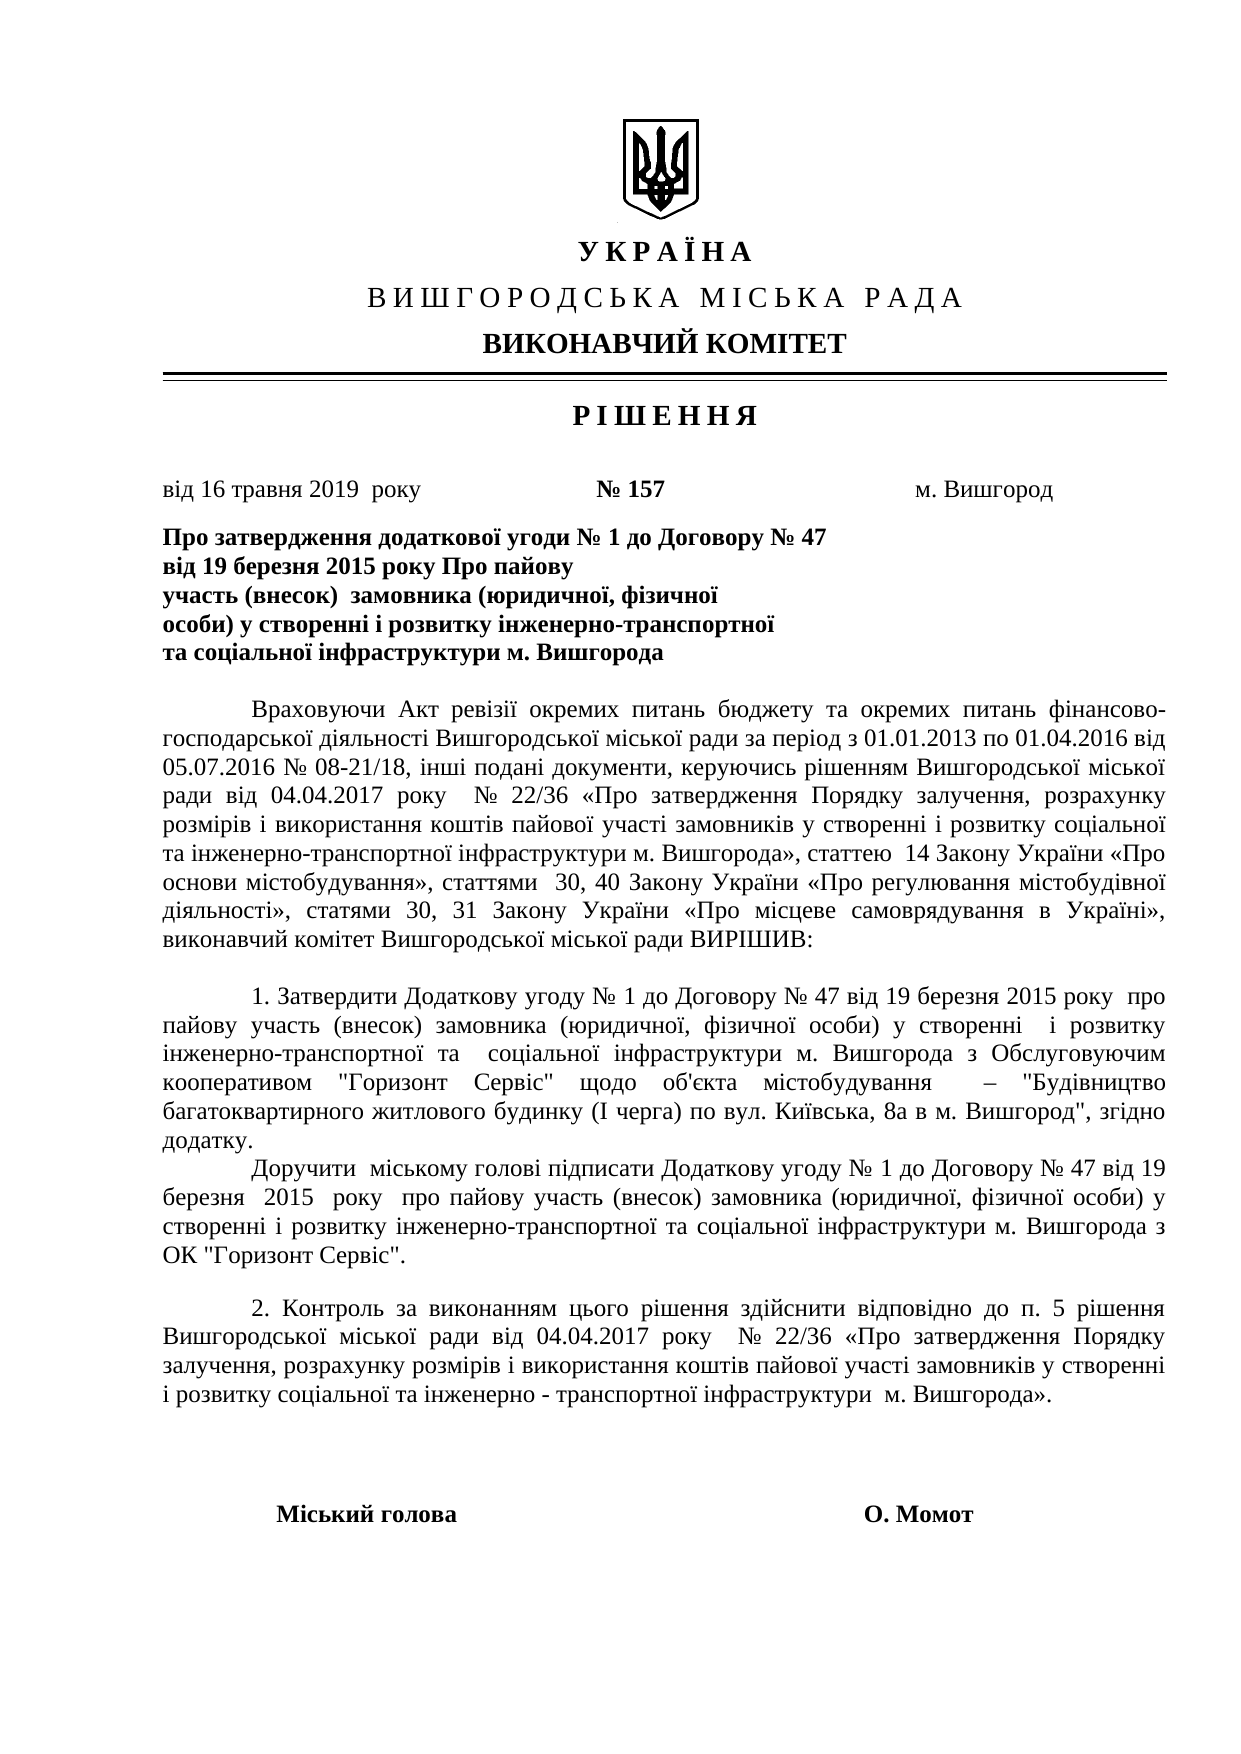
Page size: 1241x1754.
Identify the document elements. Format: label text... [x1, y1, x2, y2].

text Враховуючи Акт ревізії окремих питань бюджету та окремих питань фінансово-господарської діяльності Вишгородської міської ради за період з 01.01.2013 по 01.04.2016 від 05.07.2016 № 08-21/18, інші подані документи, керуючись рішенням Вишгородської міської ради від 04.04.2017 року № 22/36 «Про затвердження Порядку залучення, розрахунку розмірів і використання коштів пайової участі замовників у створенні і розвитку соціальної та інженерно-транспортної інфраструктури м. Вишгорода», статтею 14 Закону України «Про основи містобудування», статтями 30, 40 Закону України «Про регулювання містобудівної діяльності», статями 30, 31 Закону України «Про місцеве самоврядування в Україні», виконавчий комітет Вишгородської міської ради ВИРІШИВ: [162, 694, 1167, 953]
text 2. Контроль за виконанням цього рішення здійснити відповідно до п. 5 рішення Вишгородської міської ради від 04.04.2017 року № 22/36 «Про затвердження Порядку залучення, розрахунку розмірів і використання коштів пайової участі замовників у створенні і розвитку соціальної та інженерно - транспортної інфраструктури м. Вишгорода». [162, 1293, 1167, 1408]
text 1. Затвердити Додаткову угоду № 1 до Договору № 47 від 19 березня 2015 року про пайову участь (внесок) замовника (юридичної, фізичної особи) у створенні і розвитку інженерно-транспортної та соціальної інфраструктури м. Вишгорода з Обслуговуючим кооперативом "Горизонт Сервіс" щодо об'єкта містобудування – "Будівництво багатоквартирного житлового будинку (І черга) по вул. Київська, 8а в м. Вишгород", згідно додатку. [162, 981, 1167, 1153]
picture [592, 103, 737, 234]
text особи) у створенні і розвитку інженерно-транспортної [162, 609, 1167, 637]
text та соціальної інфраструктури м. Вишгорода [162, 637, 1167, 666]
text ВИКОНАВЧИЙ КОМІТЕТ [162, 326, 1167, 359]
text Про затвердження додаткової угоди № 1 до Договору № 47 [162, 522, 1167, 551]
text від 19 березня 2015 року Про пайову [162, 551, 1167, 580]
text Міський голова О. Момот [162, 1499, 1167, 1528]
text від 16 травня 2019 року № 157 м. Вишгород [162, 474, 1167, 503]
text УКРАЇНА [162, 234, 1167, 267]
text РІШЕННЯ [162, 394, 1167, 431]
text ВИШГОРОДСЬКА МІСЬКА РАДА [162, 280, 1167, 313]
text участь (внесок) замовника (юридичної, фізичної [162, 580, 1167, 609]
text Доручити міському голові підписати Додаткову угоду № 1 до Договору № 47 від 19 березня 2015 року про пайову участь (внесок) замовника (юридичної, фізичної особи) у створенні і розвитку інженерно-транспортної та соціальної інфраструктури м. Вишгорода з ОК "Горизонт Сервіс". [162, 1153, 1167, 1268]
